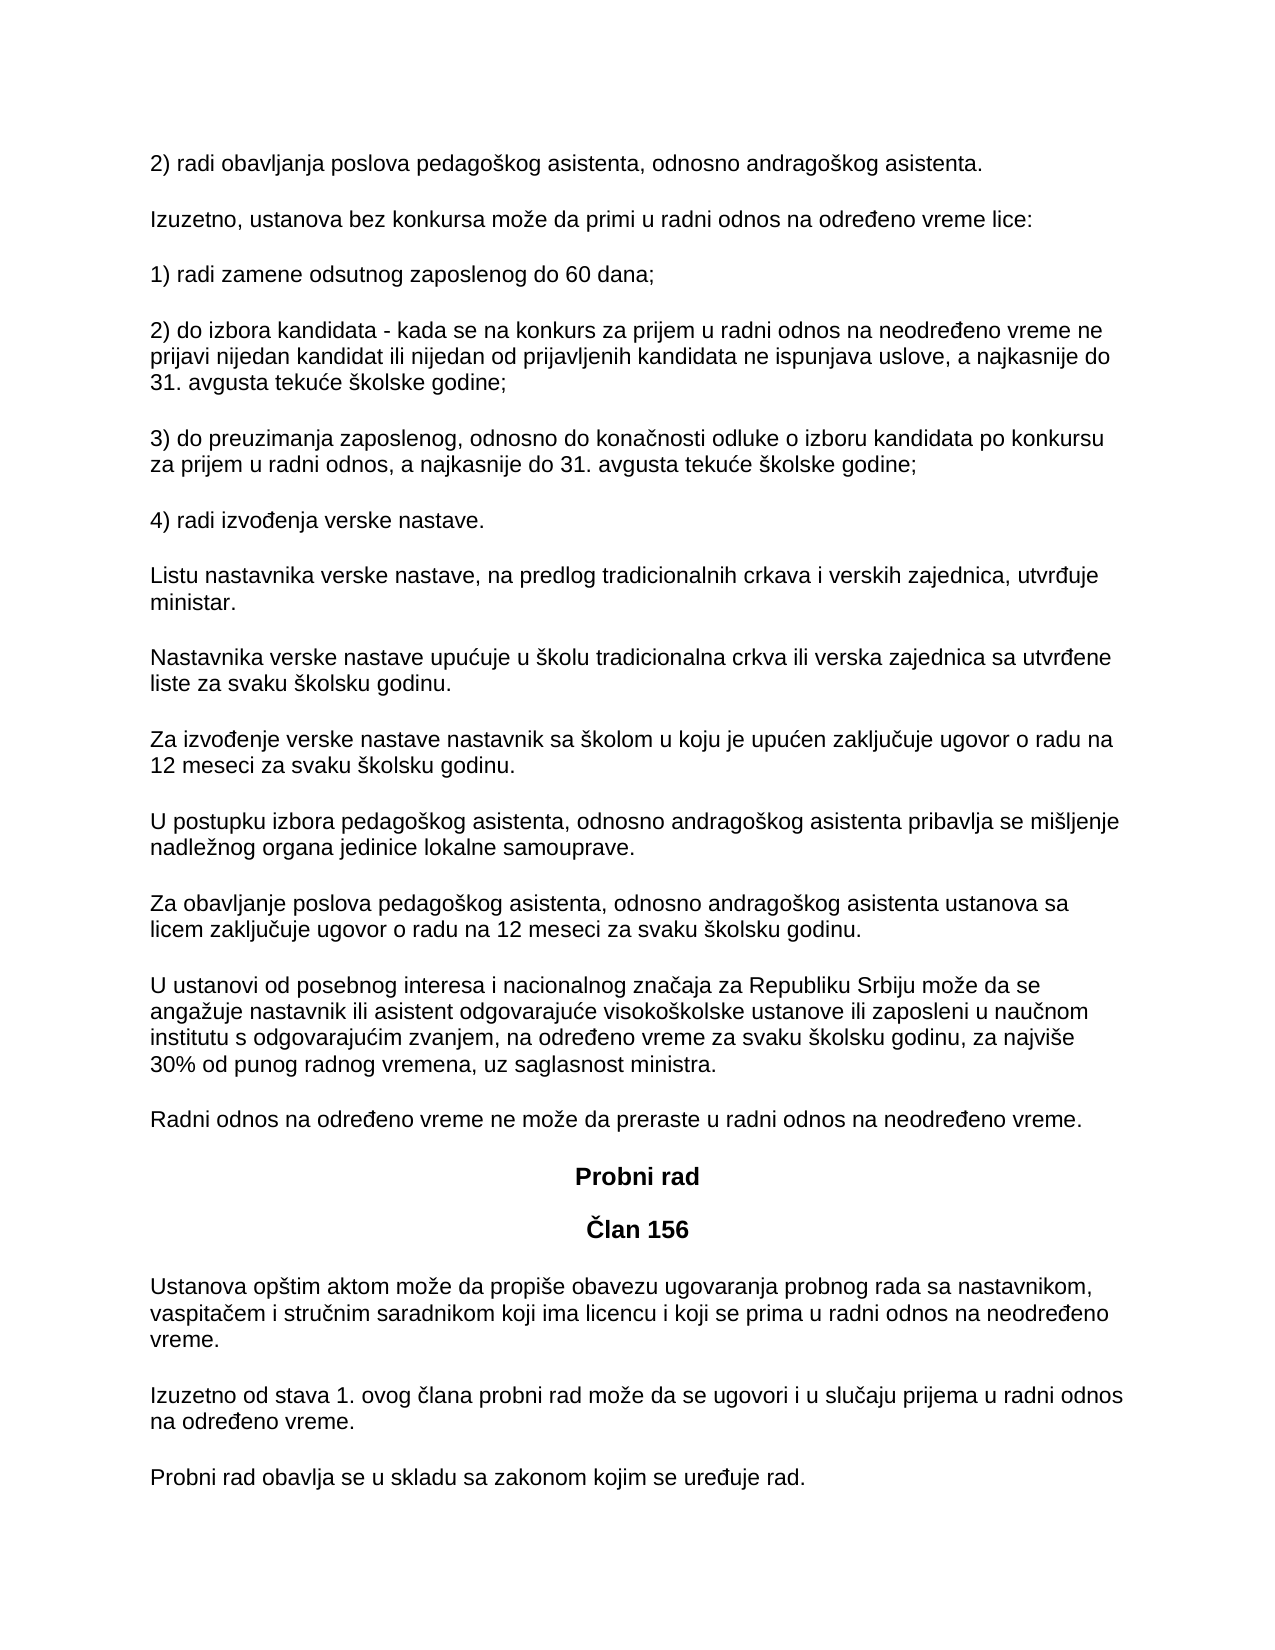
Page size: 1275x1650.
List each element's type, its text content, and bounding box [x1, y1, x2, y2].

text U ustanovi od posebnog interesa i nacionalnog značaja za Republiku Srbiju može da se angažuje nastavnik ili asistent odgovarajuće visokoškolske ustanove ili zaposleni u naučnom institutu s odgovarajućim zvanjem, na određeno vreme za svaku školsku godinu, za najviše 30% od punog radnog vremena, uz saglasnost ministra. [150, 972, 1125, 1077]
text 2) do izbora kandidata - kada se na konkurs za prijem u radni odnos na neodređeno vreme ne prijavi nijedan kandidat ili nijedan od prijavljenih kandidata ne ispunjava uslove, a najkasnije do 31. avgusta tekuće školske godine; [150, 317, 1125, 396]
text Za izvođenje verske nastave nastavnik sa školom u koju je upućen zaključuje ugovor o radu na 12 meseci za svaku školsku godinu. [150, 726, 1125, 779]
text Za obavljanje poslova pedagoškog asistenta, odnosno andragoškog asistenta ustanova sa licem zaključuje ugovor o radu na 12 meseci za svaku školsku godinu. [150, 890, 1125, 942]
text Listu nastavnika verske nastave, na predlog tradicionalnih crkava i verskih zajednica, utvrđuje ministar. [150, 562, 1125, 615]
text Probni rad obavlja se u skladu sa zakonom kojim se uređuje rad. [150, 1463, 1125, 1490]
text Probni rad [150, 1162, 1125, 1190]
text 2) radi obavljanja poslova pedagoškog asistenta, odnosno andragoškog asistenta. [150, 150, 1125, 176]
text 4) radi izvođenja verske nastave. [150, 507, 1125, 533]
text Član 156 [150, 1215, 1125, 1244]
text Izuzetno, ustanova bez konkursa može da primi u radni odnos na određeno vreme lice: [150, 206, 1125, 232]
text U postupku izbora pedagoškog asistenta, odnosno andragoškog asistenta pribavlja se mišljenje nadležnog organa jedinice lokalne samouprave. [150, 808, 1125, 861]
text 1) radi zamene odsutnog zaposlenog do 60 dana; [150, 261, 1125, 287]
text 3) do preuzimanja zaposlenog, odnosno do konačnosti odluke o izboru kandidata po konkursu za prijem u radni odnos, a najkasnije do 31. avgusta tekuće školske godine; [150, 425, 1125, 477]
text Nastavnika verske nastave upućuje u školu tradicionalna crkva ili verska zajednica sa utvrđene liste za svaku školsku godinu. [150, 644, 1125, 697]
text Ustanova opštim aktom može da propiše obavezu ugovaranja probnog rada sa nastavnikom, vaspitačem i stručnim saradnikom koji ima licencu i koji se prima u radni odnos na neodređeno vreme. [150, 1273, 1125, 1352]
text Radni odnos na određeno vreme ne može da preraste u radni odnos na neodređeno vreme. [150, 1106, 1125, 1132]
text Izuzetno od stava 1. ovog člana probni rad može da se ugovori i u slučaju prijema u radni odnos na određeno vreme. [150, 1382, 1125, 1434]
